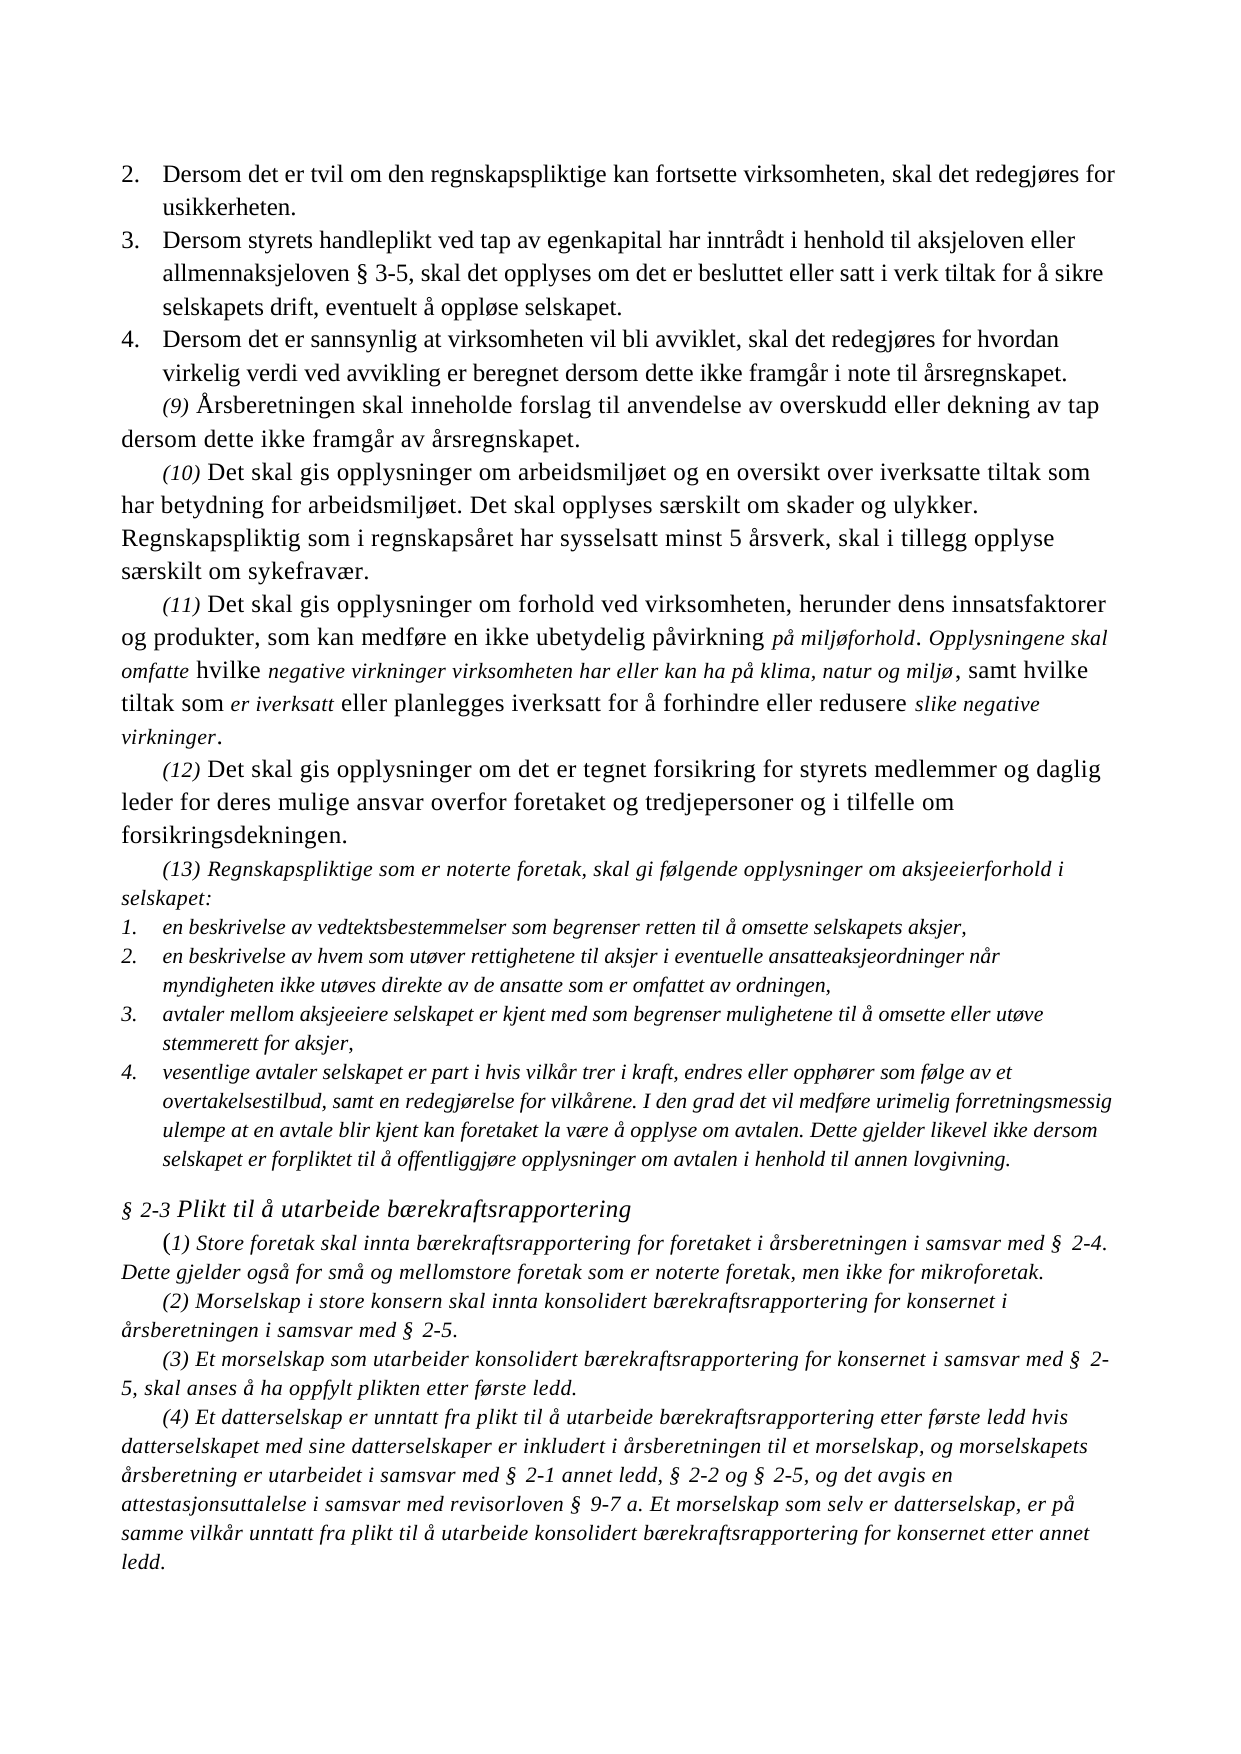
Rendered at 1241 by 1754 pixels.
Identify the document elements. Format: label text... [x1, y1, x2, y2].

list 3. avtaler mellom aksjeeiere selskapet er kjent med som begrenser mulighetene til å omsette eller utøve stemmerett for aksjer, [121, 1001, 1119, 1055]
text (12) Det skal gis opplysninger om det er tegnet forsikring for styrets medlemmer og daglig leder for deres mulige ansvar overfor foretaket og tredjepersoner og i tilfelle om forsikringsdekningen. [121, 754, 1119, 849]
text § 2-3 Plikt til å utarbeide bærekraftsrapportering [121, 1194, 1119, 1222]
text (13) Regnskapspliktige som er noterte foretak, skal gi følgende opplysninger om aksjeeierforhold i selskapet: [121, 853, 1119, 911]
text (9) Årsberetningen skal inneholde forslag til anvendelse av overskudd eller dekning av tap dersom dette ikke framgår av årsregnskapet. [121, 391, 1119, 452]
list 2. en beskrivelse av hvem som utøver rettighetene til aksjer i eventuelle ansatteaksjeordninger når myndigheten ikke utøves direkte av de ansatte som er omfattet av ordningen, [121, 943, 1119, 997]
text (4) Et datterselskap er unntatt fra plikt til å utarbeide bærekraftsrapportering etter første ledd hvis datterselskapet med sine datterselskaper er inkludert i årsberetningen til et morselskap, og morselskapets årsberetning er utarbeidet i samsvar med § 2-1 annet ledd, § 2-2 og § 2-5, og det avgis en attestasjonsuttalelse i samsvar med revisorloven § 9-7 a. Et morselskap som selv er datterselskap, er på samme vilkår unntatt fra plikt til å utarbeide konsolidert bærekraftsrapportering for konsernet etter annet ledd. [121, 1404, 1119, 1574]
text (11) Det skal gis opplysninger om forhold ved virksomheten, herunder dens innsatsfaktorer og produkter, som kan medføre en ikke ubetydelig påvirkning på miljøforhold. Opplysningene skal omfatte hvilke negative virkninger virksomheten har eller kan ha på klima, natur og miljø, samt hvilke tiltak som er iverksatt eller planlegges iverksatt for å forhindre eller redusere slike negative virkninger. [121, 589, 1119, 749]
list 2. Dersom det er tvil om den regnskapspliktige kan fortsette virksomheten, skal det redegjøres for usikkerheten. [121, 159, 1119, 221]
list 4. vesentlige avtaler selskapet er part i hvis vilkår trer i kraft, endres eller opphører som følge av et overtakelsestilbud, samt en redegjørelse for vilkårene. I den grad det vil medføre urimelig forretningsmessig ulempe at en avtale blir kjent kan foretaket la være å opplyse om avtalen. Dette gjelder likevel ikke dersom selskapet er forpliktet til å offentliggjøre opplysninger om avtalen i henhold til annen lovgivning. [121, 1059, 1119, 1171]
text (10) Det skal gis opplysninger om arbeidsmiljøet og en oversikt over iverksatte tiltak som har betydning for arbeidsmiljøet. Det skal opplyses særskilt om skader og ulykker. Regnskapspliktig som i regnskapsåret har sysselsatt minst 5 årsverk, skal i tillegg opplyse særskilt om sykefravær. [121, 457, 1119, 584]
text (1) Store foretak skal innta bærekraftsrapportering for foretaket i årsberetningen i samsvar med § 2-4. Dette gjelder også for små og mellomstore foretak som er noterte foretak, men ikke for mikroforetak. [121, 1227, 1119, 1284]
list 4. Dersom det er sannsynlig at virksomheten vil bli avviklet, skal det redegjøres for hvordan virkelig verdi ved avvikling er beregnet dersom dette ikke framgår i note til årsregnskapet. [121, 324, 1119, 386]
text (2) Morselskap i store konsern skal innta konsolidert bærekraftsrapportering for konsernet i årsberetningen i samsvar med § 2-5. [121, 1288, 1119, 1342]
text (3) Et morselskap som utarbeider konsolidert bærekraftsrapportering for konsernet i samsvar med § 2-5, skal anses å ha oppfylt plikten etter første ledd. [121, 1346, 1119, 1400]
list 1. en beskrivelse av vedtektsbestemmelser som begrenser retten til å omsette selskapets aksjer, [121, 914, 1119, 939]
list 3. Dersom styrets handleplikt ved tap av egenkapital har inntrådt i henhold til aksjeloven eller allmennaksjeloven § 3-5, skal det opplyses om det er besluttet eller satt i verk tiltak for å sikre selskapets drift, eventuelt å oppløse selskapet. [121, 226, 1119, 320]
